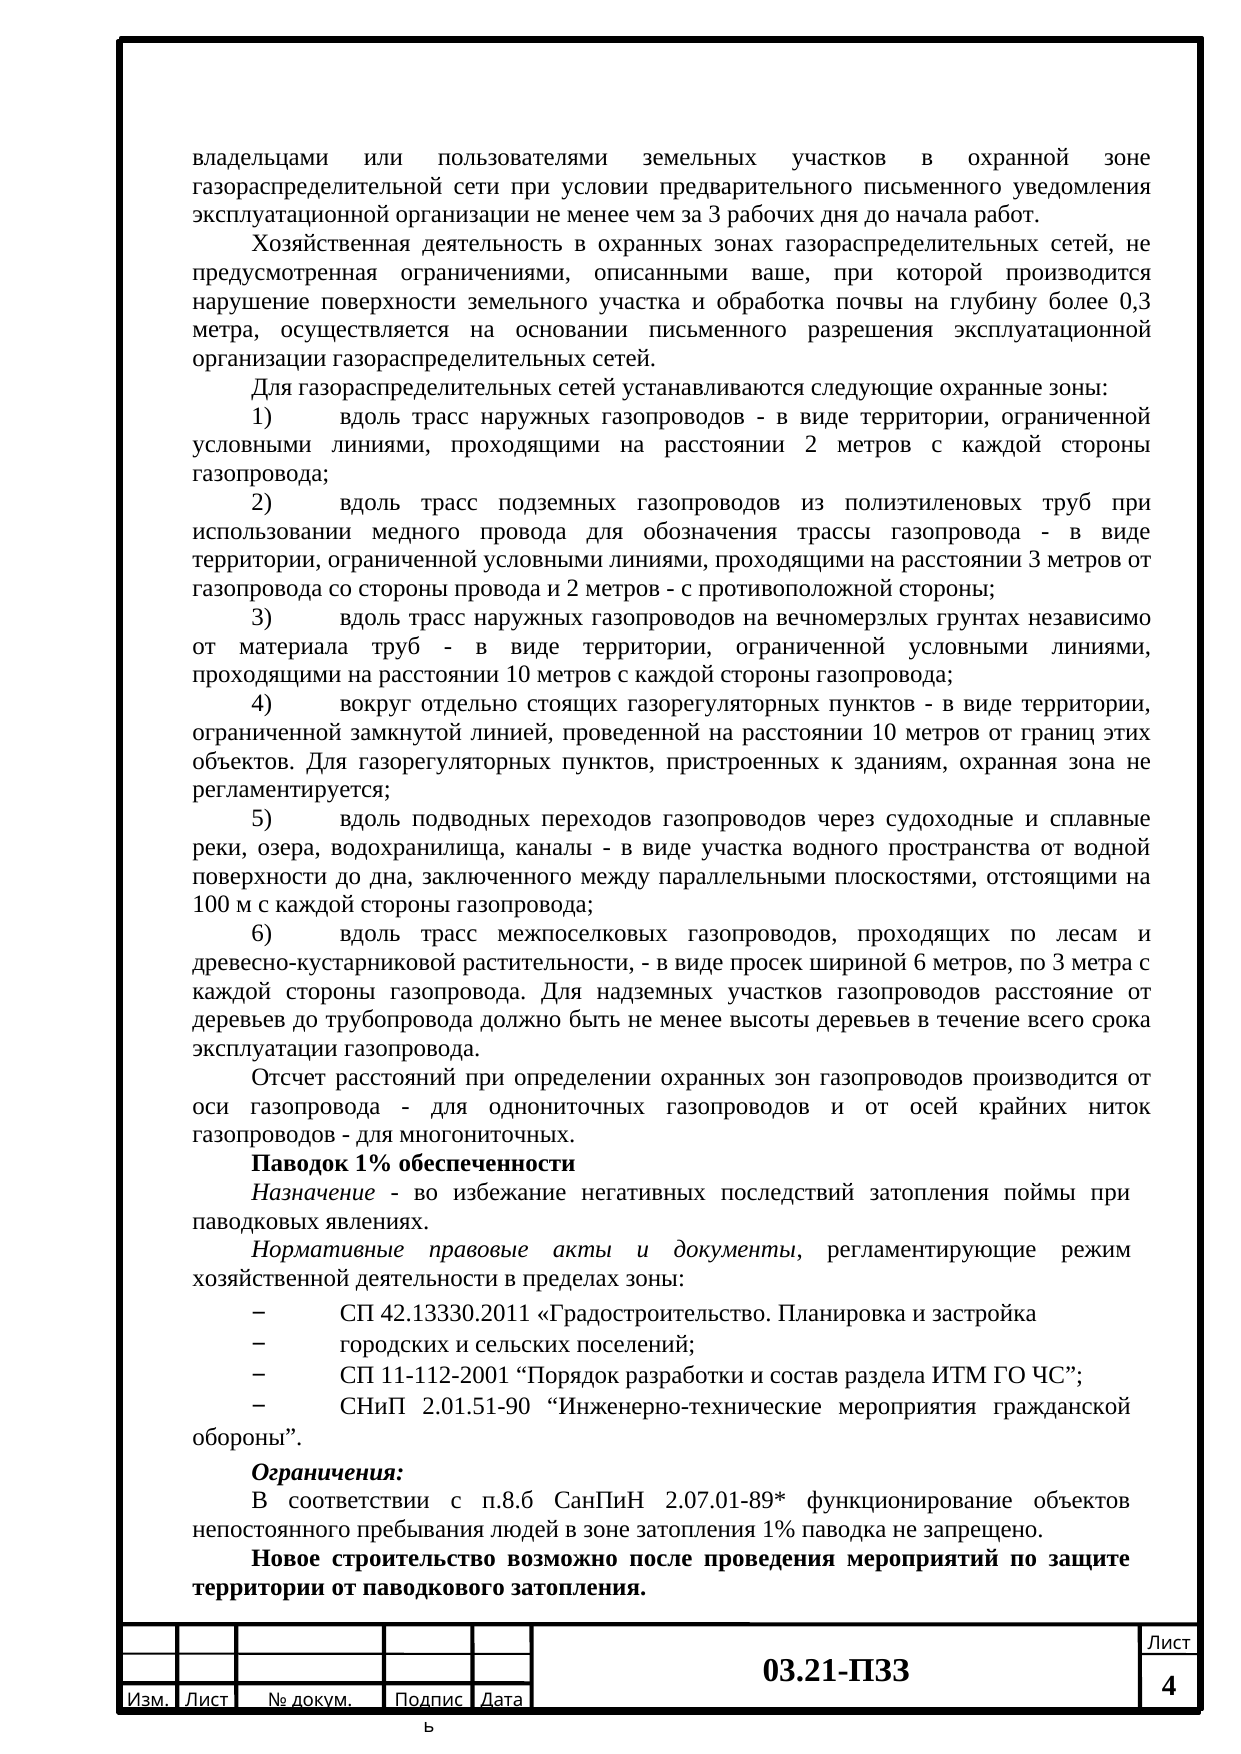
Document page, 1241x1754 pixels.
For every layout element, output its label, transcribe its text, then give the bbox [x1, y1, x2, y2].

text Отсчет расстояний при определении охранных зон газопроводов производится от оси газопровода - для однониточных газопроводов и от осей крайних ниток газопроводов - для многониточных. [192, 1062, 1152, 1148]
list СНиП 2.01.51-90 “Инженерно-технические мероприятия гражданской обороны”. [192, 1391, 1131, 1450]
list вдоль трасс наружных газопроводов на вечномерзлых грунтах независимо от материала труб - в виде территории, ограниченной условными линиями, проходящими на расстоянии 10 метров с каждой стороны газопровода; [192, 602, 1152, 688]
text Ограничения: [192, 1457, 1131, 1485]
list СП 11-112-2001 “Порядок разработки и состав раздела ИТМ ГО ЧС”; [192, 1360, 1131, 1391]
list вдоль трасс подземных газопроводов из полиэтиленовых труб при использовании медного провода для обозначения трассы газопровода - в виде территории, ограниченной условными линиями, проходящими на расстоянии 3 метров от газопровода со стороны провода и 2 метров - с противоположной стороны; [192, 487, 1152, 602]
text Для газораспределительных сетей устанавливаются следующие охранные зоны: [192, 372, 1152, 401]
text Хозяйственная деятельность в охранных зонах газораспределительных сетей, не предусмотренная ограничениями, описанными ваше, при которой производится нарушение поверхности земельного участка и обработка почвы на глубину более 0,3 метра, осуществляется на основании письменного разрешения эксплуатационной организации газораспределительных сетей. [192, 228, 1152, 372]
list городских и сельских поселений; [192, 1329, 1131, 1360]
list вдоль подводных переходов газопроводов через судоходные и сплавные реки, озера, водохранилища, каналы - в виде участка водного пространства от водной поверхности до дна, заключенного между параллельными плоскостями, отстоящими на 100 м с каждой стороны газопровода; [192, 803, 1152, 918]
text Паводок 1% обеспеченности [192, 1148, 1152, 1177]
text В соответствии с п.8.б СанПиН 2.07.01-89* функционирование объектов непостоянного пребывания людей в зоне затопления 1% паводка не запрещено. [192, 1485, 1131, 1543]
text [192, 142, 1152, 228]
list вдоль трасс наружных газопроводов - в виде территории, ограниченной условными линиями, проходящими на расстоянии 2 метров с каждой стороны газопровода; [192, 401, 1152, 487]
text Новое строительство возможно после проведения мероприятий по защите территории от паводкового затопления. [192, 1543, 1131, 1600]
text Назначение - во избежание негативных последствий затопления поймы при паводковых явлениях. [192, 1177, 1131, 1234]
list вокруг отдельно стоящих газорегуляторных пунктов - в виде территории, ограниченной замкнутой линией, проведенной на расстоянии 10 метров от границ этих объектов. Для газорегуляторных пунктов, пристроенных к зданиям, охранная зона не регламентируется; [192, 688, 1152, 803]
text Нормативные правовые акты и документы, регламентирующие режим хозяйственной деятельности в пределах зоны: [192, 1234, 1131, 1292]
list вдоль трасс межпоселковых газопроводов, проходящих по лесам и древесно-кустарниковой растительности, - в виде просек шириной 6 метров, по 3 метра с каждой стороны газопровода. Для надземных участков газопроводов расстояние от деревьев до трубопровода должно быть не менее высоты деревьев в течение всего срока эксплуатации газопровода. [192, 918, 1152, 1062]
list СП 42.13330.2011 «Градостроительство. Планировка и застройка [192, 1298, 1131, 1329]
